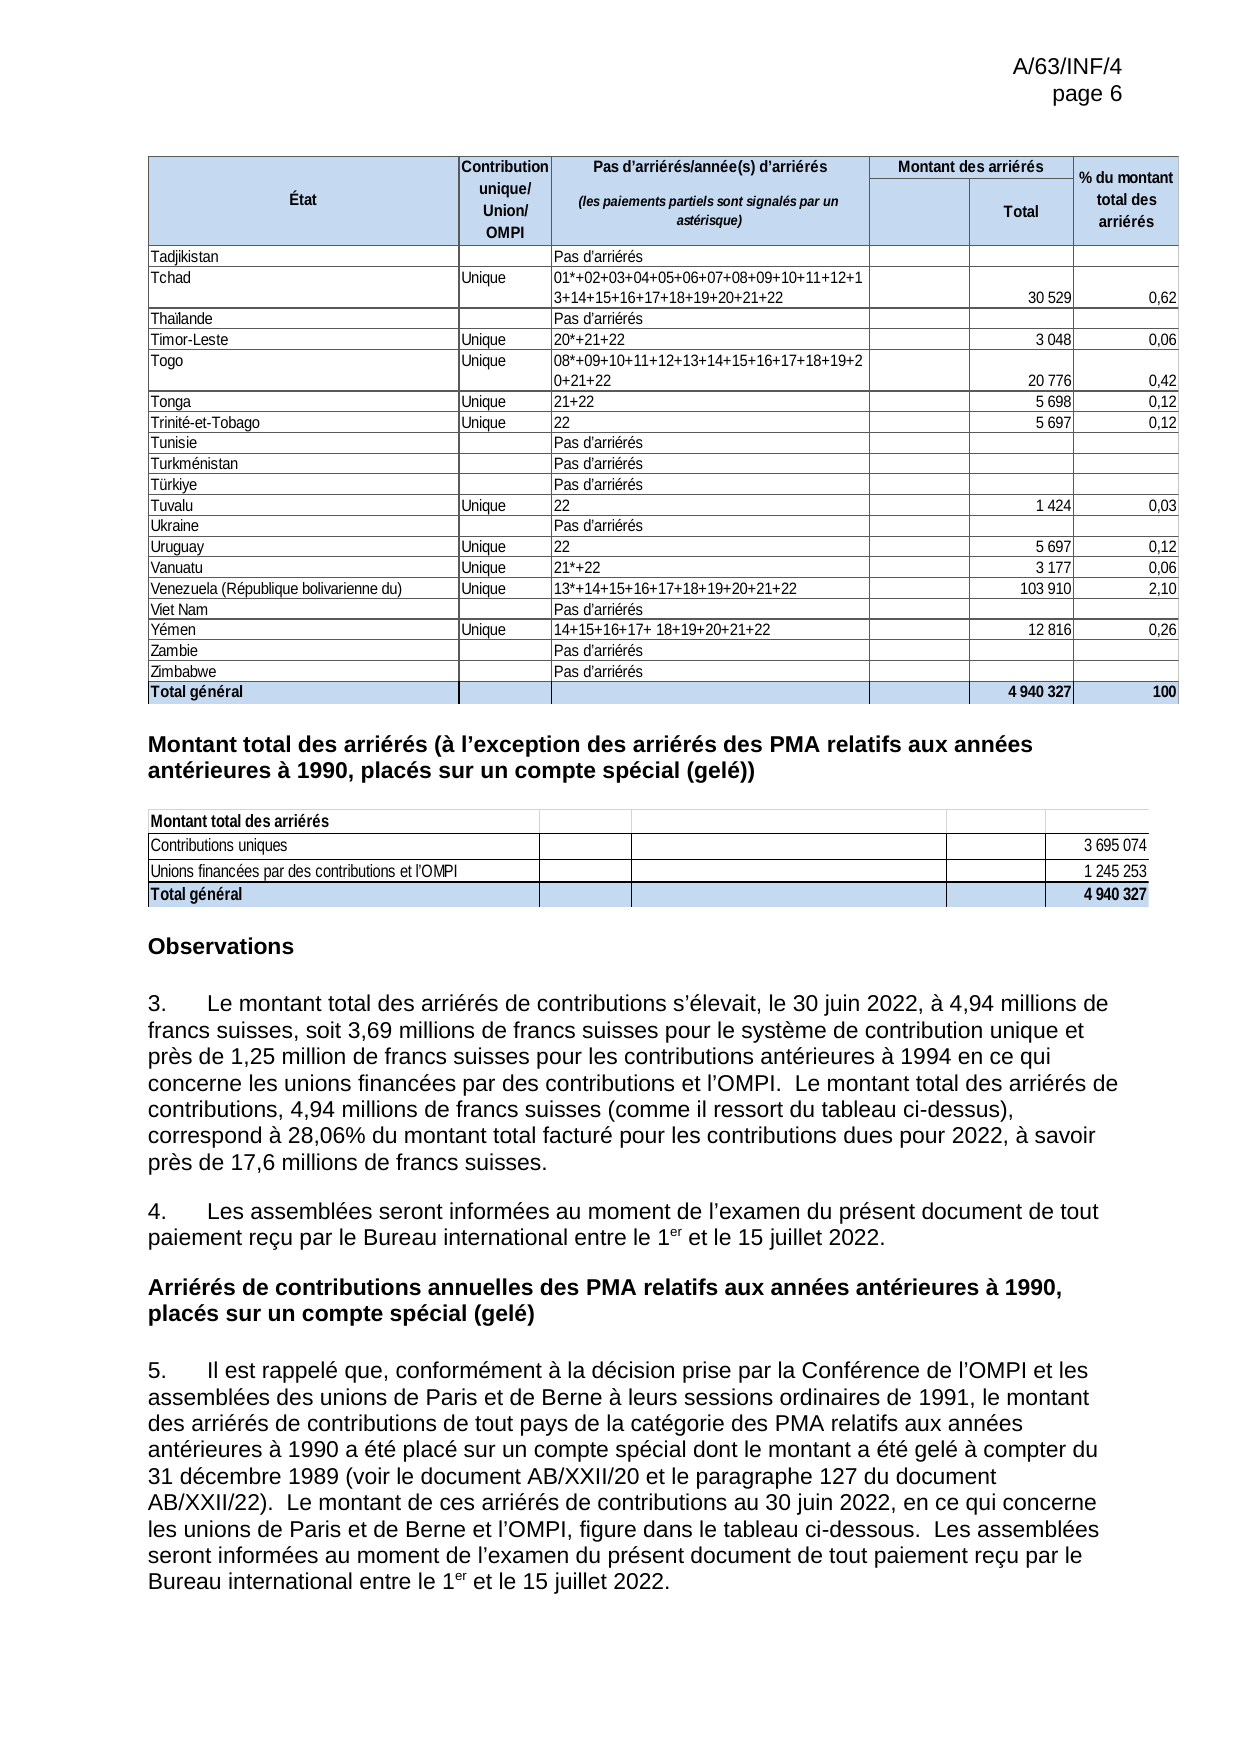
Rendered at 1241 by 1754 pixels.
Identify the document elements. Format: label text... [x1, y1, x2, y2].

text Le montant total des arriérés de contributions s’élevait, le 30 juin 2022, à 4,94 millions de francs suisses, soit 3,69 millions de francs suisses pour le système de contribution unique et près de 1,25 million de francs suisses pour les contributions antérieures à 1994 en ce qui concerne les unions financées par des contributions et l’OMPI. Le montant total des arriérés de contributions, 4,94 millions de francs suisses (comme il ressort du tableau ci-dessus), correspond à 28,06% du montant total facturé pour les contributions dues pour 2022, à savoir près de 17,6 millions de francs suisses. [148, 990, 1122, 1175]
text Observations [148, 933, 1122, 959]
text Les assemblées seront informées au moment de l’examen du présent document de tout paiement reçu par le Bureau international entre le 1er et le 15 juillet 2022. [148, 1198, 1122, 1251]
text Montant total des arriérés (à l’exception des arriérés des PMA relatifs aux années antérieures à 1990, placés sur un compte spécial (gelé)) [148, 731, 1122, 784]
text Il est rappelé que, conformément à la décision prise par la Conférence de l’OMPI et les assemblées des unions de Paris et de Berne à leurs sessions ordinaires de 1991, le montant des arriérés de contributions de tout pays de la catégorie des PMA relatifs aux années antérieures à 1990 a été placé sur un compte spécial dont le montant a été gelé à compter du 31 décembre 1989 (voir le document AB/XXII/20 et le paragraphe 127 du document AB/XXII/22). Le montant de ces arriérés de contributions au 30 juin 2022, en ce qui concerne les unions de Paris et de Berne et l’OMPI, figure dans le tableau ci-dessous. Les assemblées seront informées au moment de l’examen du présent document de tout paiement reçu par le Bureau international entre le 1er et le 15 juillet 2022. [148, 1357, 1122, 1594]
text Arriérés de contributions annuelles des PMA relatifs aux années antérieures à 1990, placés sur un compte spécial (gelé) [148, 1273, 1122, 1326]
